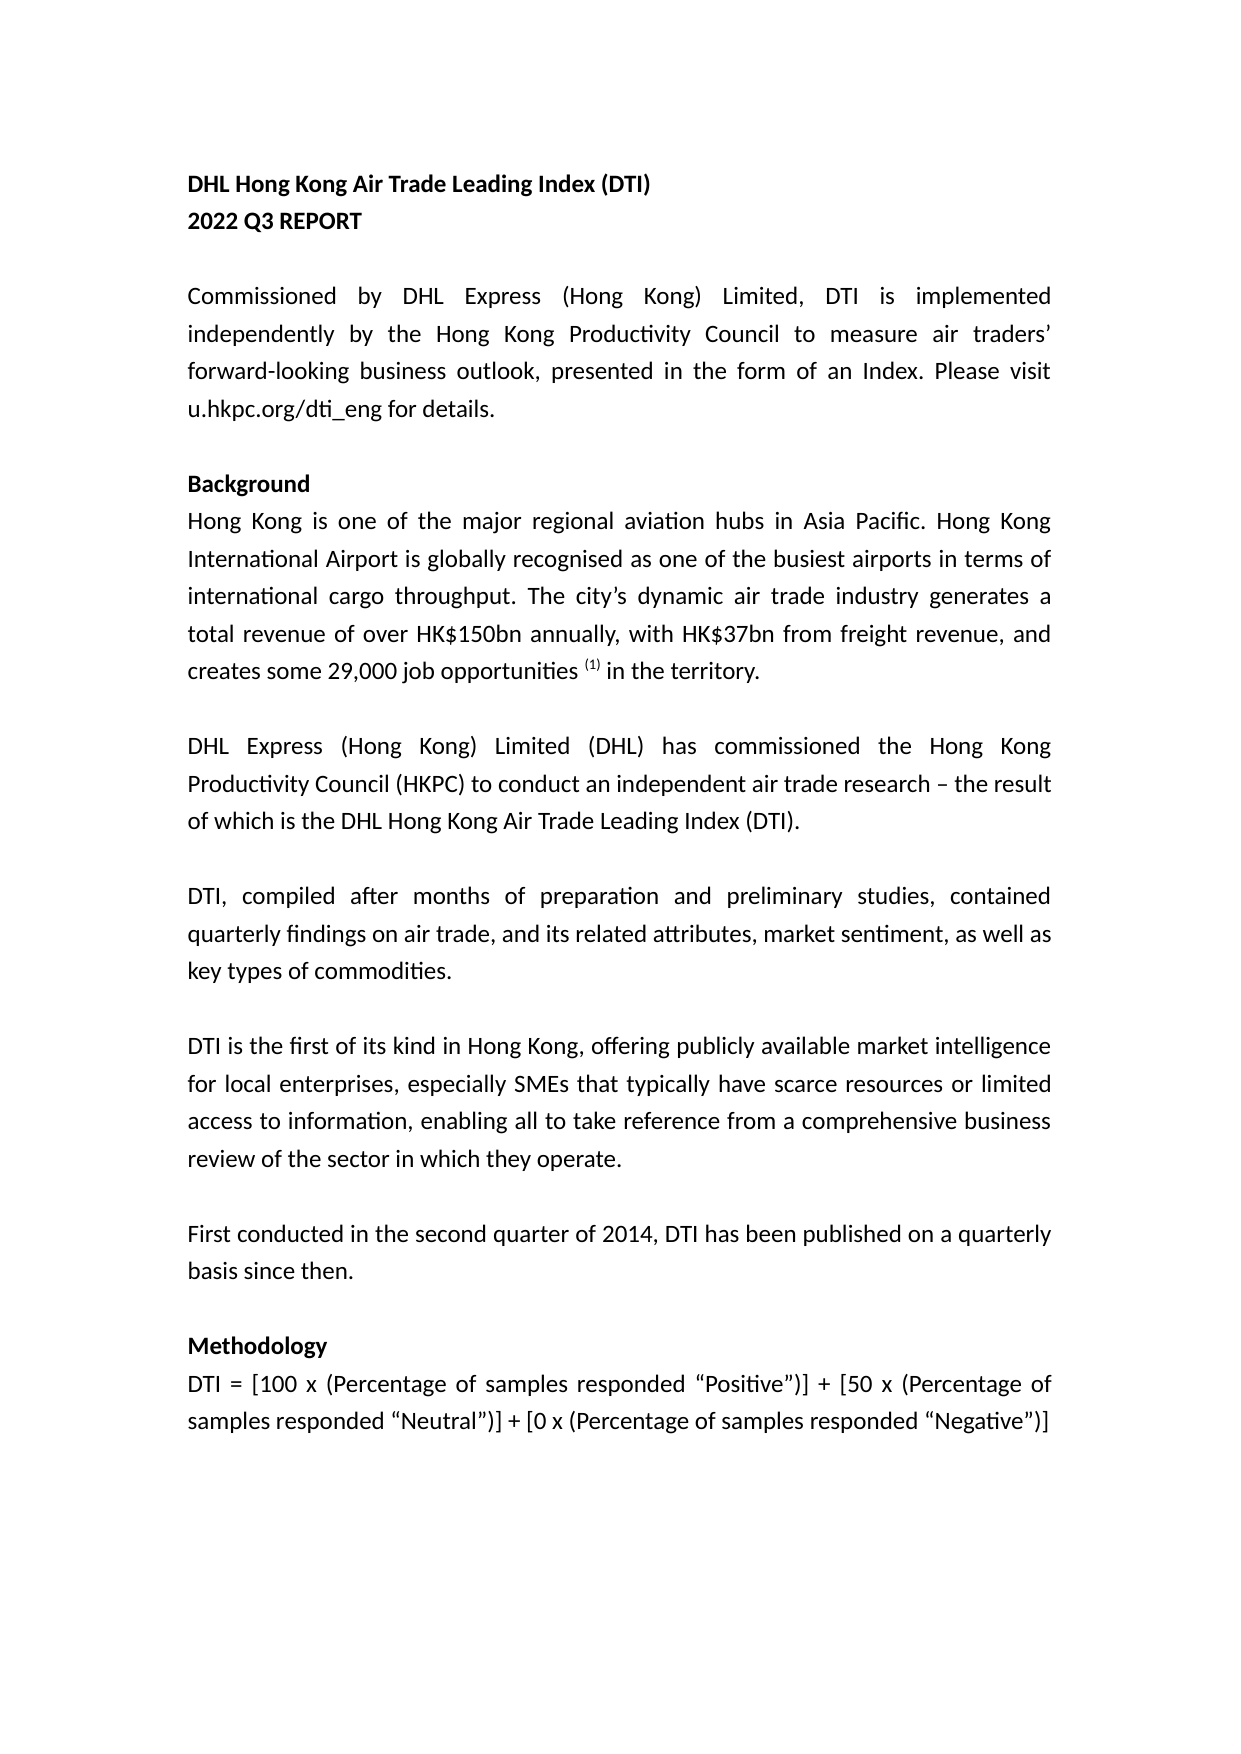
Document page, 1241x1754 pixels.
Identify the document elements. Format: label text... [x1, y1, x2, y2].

text First conducted in the second quarter of 2014, DTI has been published on a quarterly basis since then. [187, 1214, 1053, 1289]
text 2022 Q3 REPORT [187, 202, 1053, 239]
text Hong Kong is one of the major regional aviation hubs in Asia Pacific. Hong Kong International Airport is globally recognised as one of the busiest airports in terms of international cargo throughput. The city’s dynamic air trade industry generates a total revenue of over HK$150bn annually, with HK$37bn from freight revenue, and creates some 29,000 job opportunities (1) in the territory. [187, 502, 1053, 689]
text DTI is the first of its kind in Hong Kong, offering publicly available market intelligence for local enterprises, especially SMEs that typically have scarce resources or limited access to information, enabling all to take reference from a comprehensive business review of the sector in which they operate. [187, 1027, 1053, 1177]
text DHL Express (Hong Kong) Limited (DHL) has commissioned the Hong Kong Productivity Council (HKPC) to conduct an independent air trade research – the result of which is the DHL Hong Kong Air Trade Leading Index (DTI). [187, 727, 1053, 839]
text DTI, compiled after months of preparation and preliminary studies, contained quarterly findings on air trade, and its related attributes, market sentiment, as well as key types of commodities. [187, 877, 1053, 989]
text DHL Hong Kong Air Trade Leading Index (DTI) [187, 164, 1053, 202]
text DTI = [100 x (Percentage of samples responded “Positive”)] + [50 x (Percentage of samples responded “Neutral”)] + [0 x (Percentage of samples responded “Negative”)] [187, 1364, 1053, 1439]
text Methodology [187, 1327, 1053, 1364]
text Background [187, 464, 1053, 502]
text Commissioned by DHL Express (Hong Kong) Limited, DTI is implemented independently by the Hong Kong Productivity Council to measure air traders’ forward-looking business outlook, presented in the form of an Index. Please visit u.hkpc.org/dti_eng for details. [187, 277, 1053, 427]
